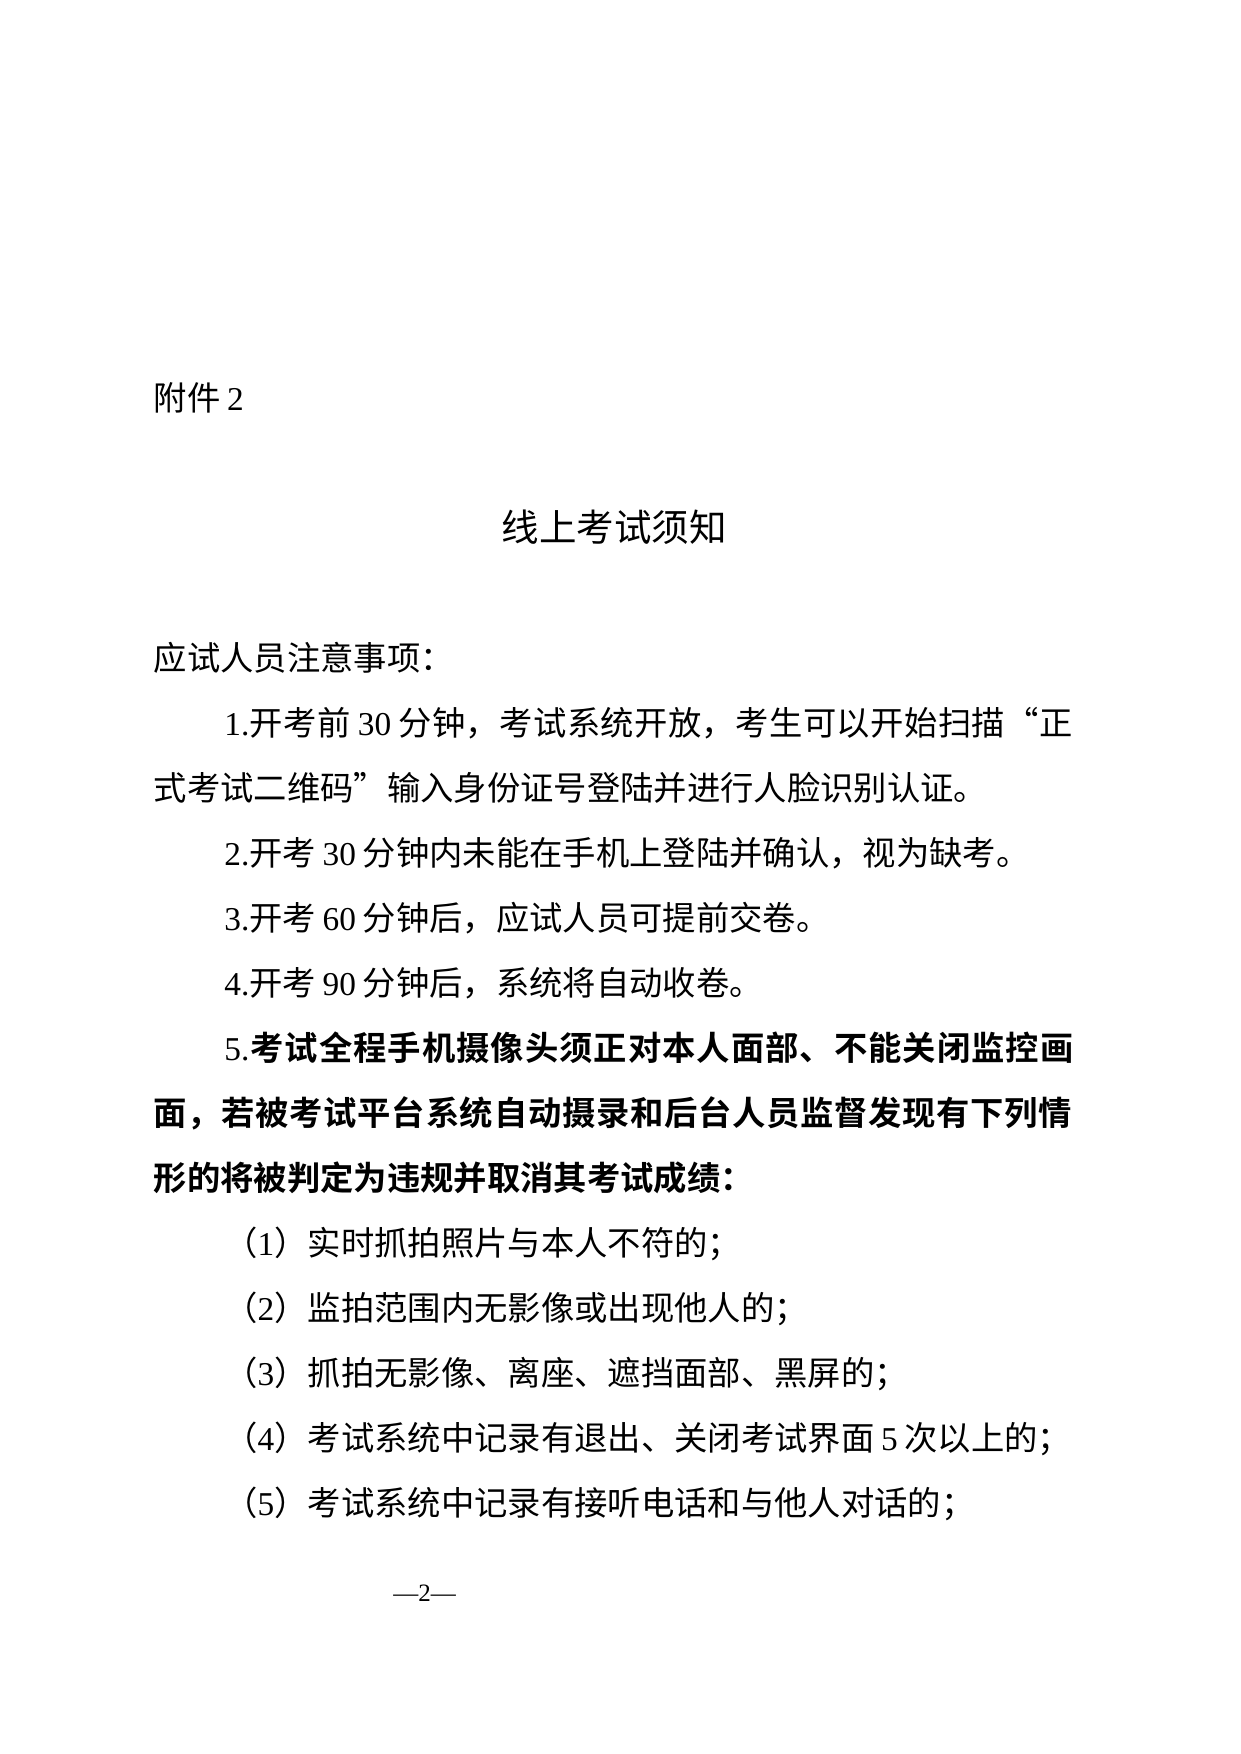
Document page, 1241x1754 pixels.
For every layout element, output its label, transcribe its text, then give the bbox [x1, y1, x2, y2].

text 线上考试须知 [153, 493, 1075, 558]
text （3）抓拍无影像、离座、遮挡面部、黑屏的； [153, 1338, 1075, 1403]
text 附件2 [153, 363, 1075, 428]
text 4.开考90分钟后，系统将自动收卷。 [153, 948, 1075, 1013]
text 5.考试全程手机摄像头须正对本人面部、不能关闭监控画面，若被考试平台系统自动摄录和后台人员监督发现有下列情形的将被判定为违规并取消其考试成绩： [153, 1013, 1075, 1208]
text 2.开考30分钟内未能在手机上登陆并确认，视为缺考。 [153, 818, 1075, 883]
text （5）考试系统中记录有接听电话和与他人对话的； [153, 1468, 1075, 1533]
text 应试人员注意事项： [153, 623, 1075, 688]
text （4）考试系统中记录有退出、关闭考试界面5次以上的； [153, 1403, 1075, 1468]
text （1）实时抓拍照片与本人不符的； [153, 1208, 1075, 1273]
text （2）监拍范围内无影像或出现他人的； [153, 1273, 1075, 1338]
text 3.开考60分钟后，应试人员可提前交卷。 [153, 883, 1075, 948]
text 1.开考前30分钟，考试系统开放，考生可以开始扫描“正式考试二维码”输入身份证号登陆并进行人脸识别认证。 [153, 688, 1075, 818]
